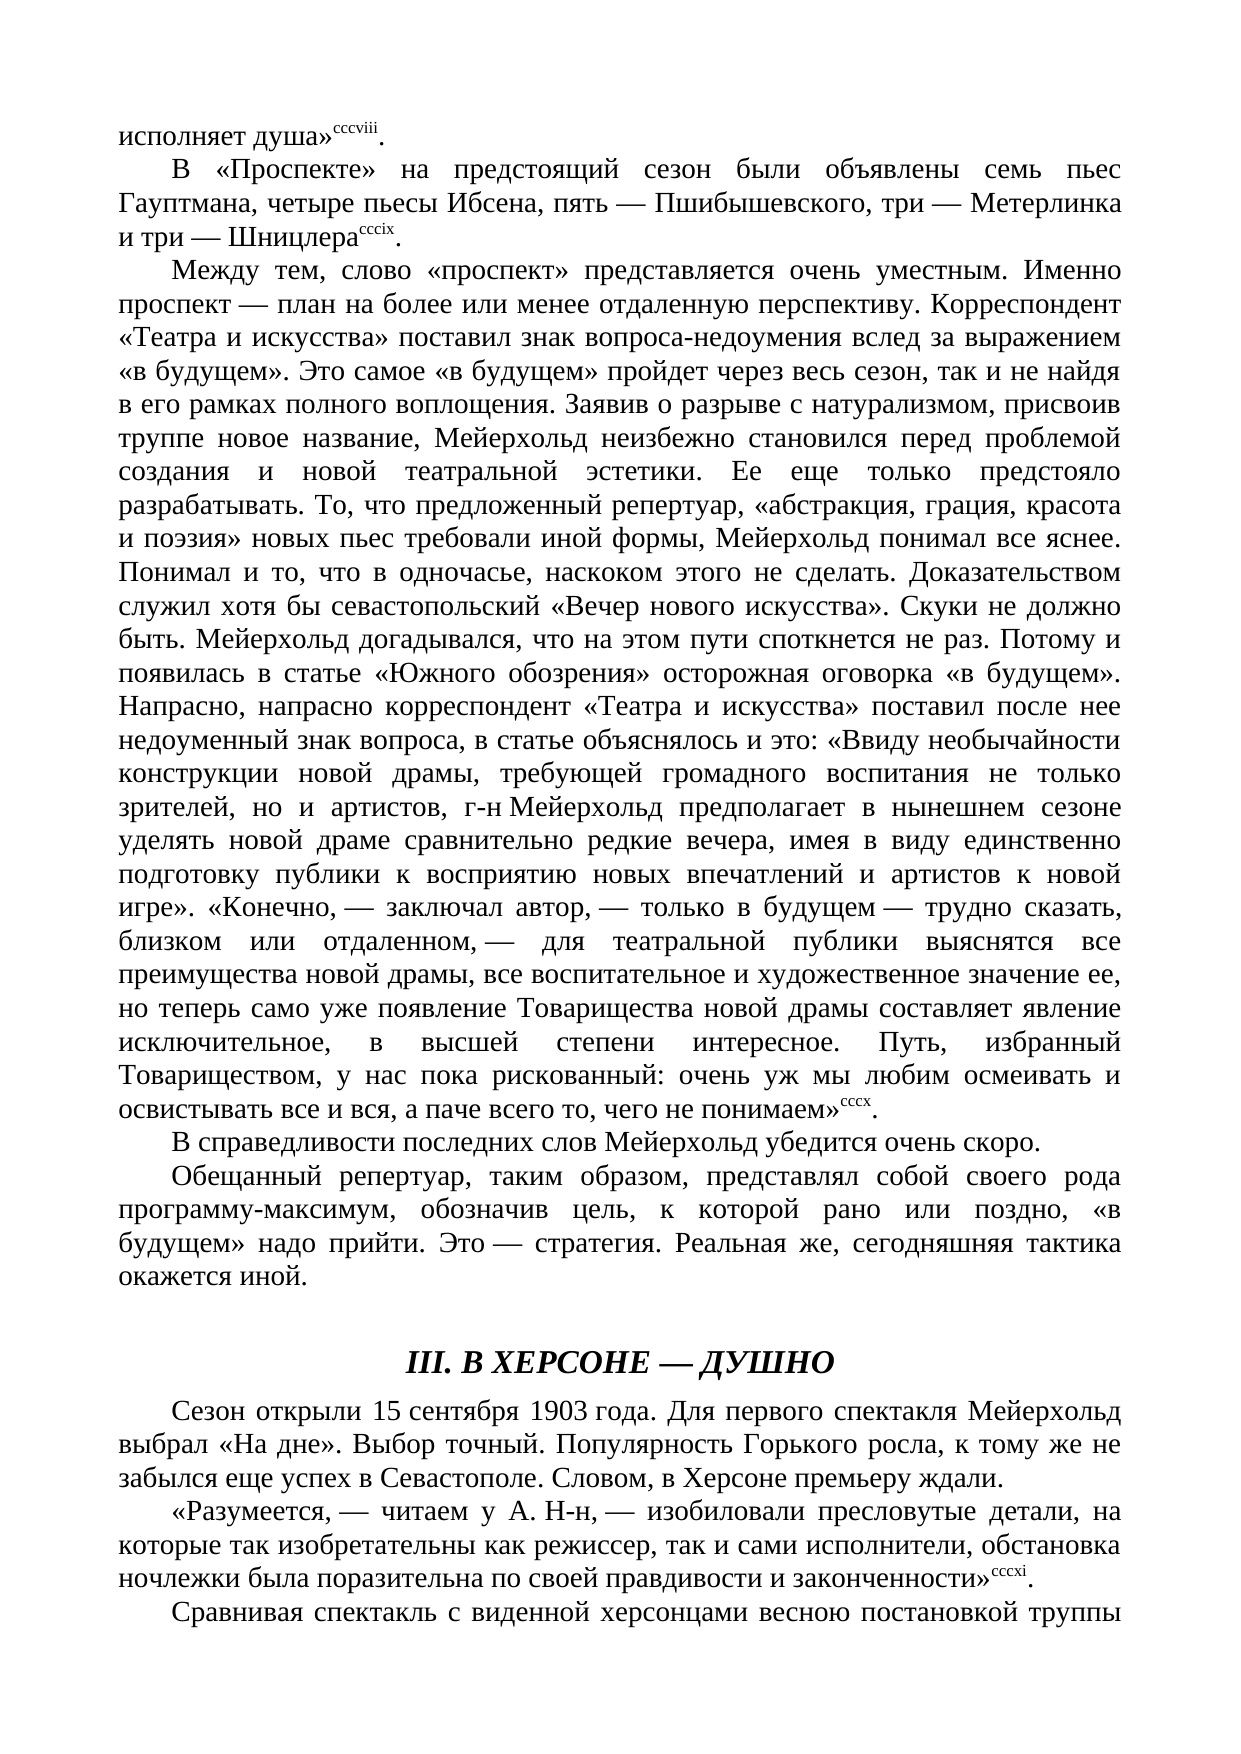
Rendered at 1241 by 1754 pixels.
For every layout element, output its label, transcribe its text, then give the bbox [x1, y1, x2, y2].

text Обещанный репертуар, таким образом, представлял собой своего рода программу-максимум, обозначив цель, к которой рано или поздно, «в будущем» надо прийти. Это — стратегия. Реальная же, сегодняшняя тактика окажется иной. [118, 1158, 1122, 1292]
text Между тем, слово «проспект» представляется очень уместным. Именно проспект — план на более или менее отдаленную перспективу. Корреспондент «Театра и искусства» поставил знак вопроса-недоумения вслед за выражением «в будущем». Это самое «в будущем» пройдет через весь сезон, так и не найдя в его рамках полного воплощения. Заявив о разрыве с натурализмом, присвоив труппе новое название, Мейерхольд неизбежно становился перед проблемой создания и новой театральной эстетики. Ее еще только предстояло разрабатывать. То, что предложенный репертуар, «абстракция, грация, красота и поэзия» новых пьес требовали иной формы, Мейерхольд понимал все яснее. Понимал и то, что в одночасье, наскоком этого не сделать. Доказательством служил хотя бы севастопольский «Вечер нового искусства». Скуки не должно быть. Мейерхольд догадывался, что на этом пути споткнется не раз. Потому и появилась в статье «Южного обозрения» осторожная оговорка «в будущем». Напрасно, напрасно корреспондент «Театра и искусства» поставил после нее недоуменный знак вопроса, в статье объяснялось и это: «Ввиду необычайности конструкции новой драмы, требующей громадного воспитания не только зрителей, но и артистов, г-н Мейерхольд предполагает в нынешнем сезоне уделять {97} новой драме сравнительно редкие вечера, имея в виду единственно подготовку публики к восприятию новых впечатлений и артистов к новой игре». «Конечно, — заключал автор, — только в будущем — трудно сказать, близком или отдаленном, — для театральной публики выяснятся все преимущества новой драмы, все воспитательное и художественное значение ее, но теперь само уже появление Товарищества новой драмы составляет явление исключительное, в высшей степени интересное. Путь, избранный Товариществом, у нас пока рискованный: очень уж мы любим осмеивать и освистывать все и вся, а паче всего то, чего не понимаем». [118, 252, 1122, 1124]
text Сезон открыли 15 сентября 1903 года. Для первого спектакля Мейерхольд выбрал «На дне». Выбор точный. Популярность Горького росла, к тому же не забылся еще успех в Севастополе. Словом, в Херсоне премьеру ждали. [118, 1393, 1122, 1493]
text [118, 1594, 1122, 1628]
text В справедливости последних слов Мейерхольд убедится очень скоро. [118, 1124, 1122, 1158]
text В «Проспекте» на предстоящий сезон были объявлены семь пьес Гауптмана, четыре пьесы Ибсена, пять — Пшибышевского, три — Метерлинка и три — Шницлера. [118, 152, 1122, 252]
subtitle III. В Херсоне — душно [118, 1342, 1122, 1380]
text «Разумеется, — читаем у А. Н-н, — изобиловали пресловутые детали, на которые так изобретательны как режиссер, так и сами исполнители, обстановка ночлежки была поразительна по своей правдивости и законченности». [118, 1493, 1122, 1594]
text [118, 118, 1122, 152]
